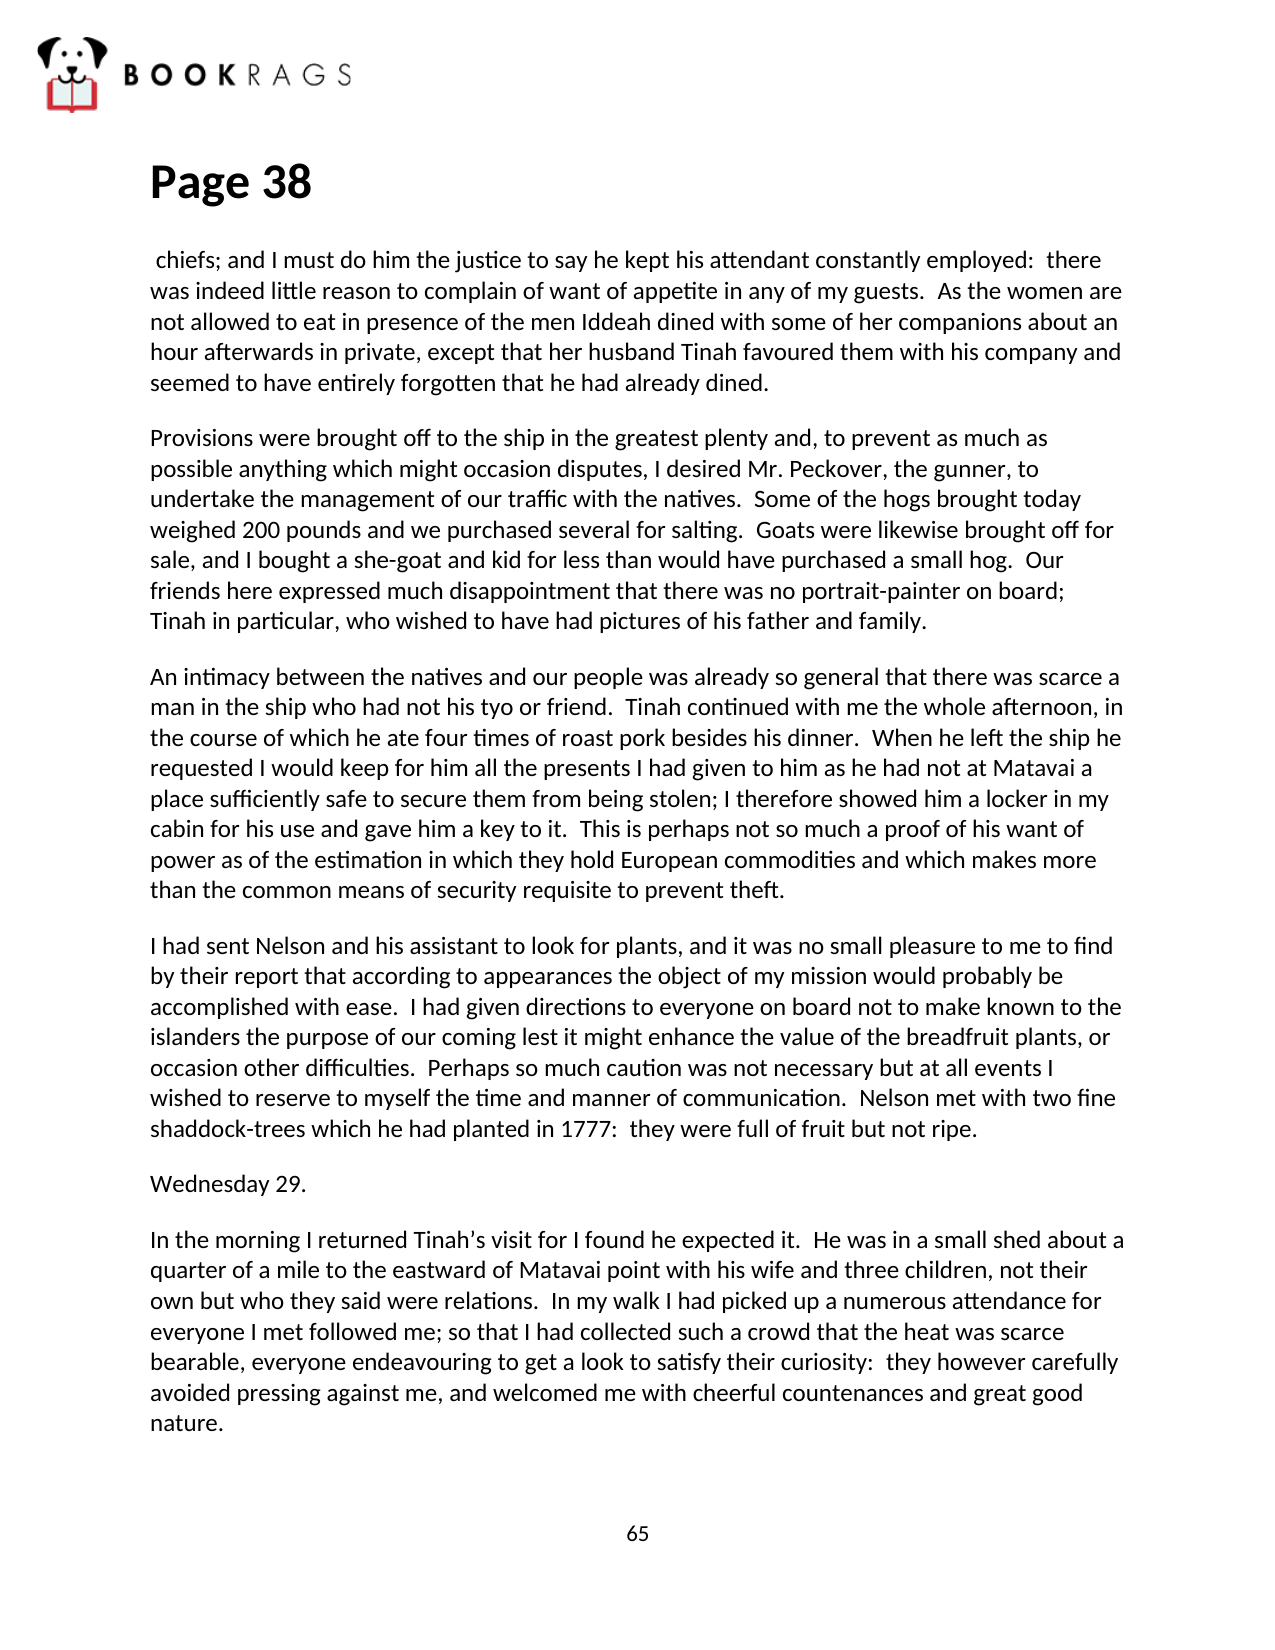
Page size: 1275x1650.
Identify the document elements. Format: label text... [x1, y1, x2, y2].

text In the morning I returned Tinah’s visit for I found he expected it. He was in a small shed about a quarter of a mile to the eastward of Matavai point with his wife and three children, not their own but who they said were relations. In my walk I had picked up a numerous attendance for everyone I met followed me; so that I had collected such a crowd that the heat was scarce bearable, everyone endeavouring to get a look to satisfy their curiosity: they however carefully avoided pressing against me, and welcomed me with cheerful countenances and great good nature. [150, 1224, 1125, 1438]
text Wednesday 29. [150, 1169, 1125, 1199]
text An intimacy between the natives and our people was already so general that there was scarce a man in the ship who had not his tyo or friend. Tinah continued with me the whole afternoon, in the course of which he ate four times of roast pork besides his dinner. When he left the ship he requested I would keep for him all the presents I had given to him as he had not at Matavai a place sufficiently safe to secure them from being stolen; I therefore showed him a locker in my cabin for his use and gave him a key to it. This is perhaps not so much a proof of his want of power as of the estimation in which they hold European commodities and which makes more than the common means of security requisite to prevent theft. [150, 661, 1125, 905]
text I had sent Nelson and his assistant to look for plants, and it was no small pleasure to me to find by their report that according to appearances the object of my mission would probably be accomplished with ease. I had given directions to everyone on board not to make known to the islanders the purpose of our coming lest it might enhance the value of the breadfruit plants, or occasion other difficulties. Perhaps so much caution was not necessary but at all events I wished to reserve to myself the time and manner of communication. Nelson met with two fine shaddock-trees which he had planted in 1777: they were full of fruit but not ripe. [150, 930, 1125, 1144]
text Provisions were brought off to the ship in the greatest plenty and, to prevent as much as possible anything which might occasion disputes, I desired Mr. Peckover, the gunner, to undertake the management of our traffic with the natives. Some of the hogs brought today weighed 200 pounds and we purchased several for salting. Goats were likewise brought off for sale, and I bought a she-goat and kid for less than would have purchased a small hog. Our friends here expressed much disappointment that there was no portrait-painter on board; Tinah in particular, who wished to have had pictures of his father and family. [150, 422, 1125, 636]
text chiefs; and I must do him the justice to say he kept his attendant constantly employed: there was indeed little reason to complain of want of appetite in any of my guests. As the women are not allowed to eat in presence of the men Iddeah dined with some of her companions about an hour afterwards in private, except that her husband Tinah favoured them with his company and seemed to have entirely forgotten that he had already dined. [150, 244, 1125, 397]
picture [37, 37, 351, 113]
text Page 38 [150, 150, 1125, 211]
